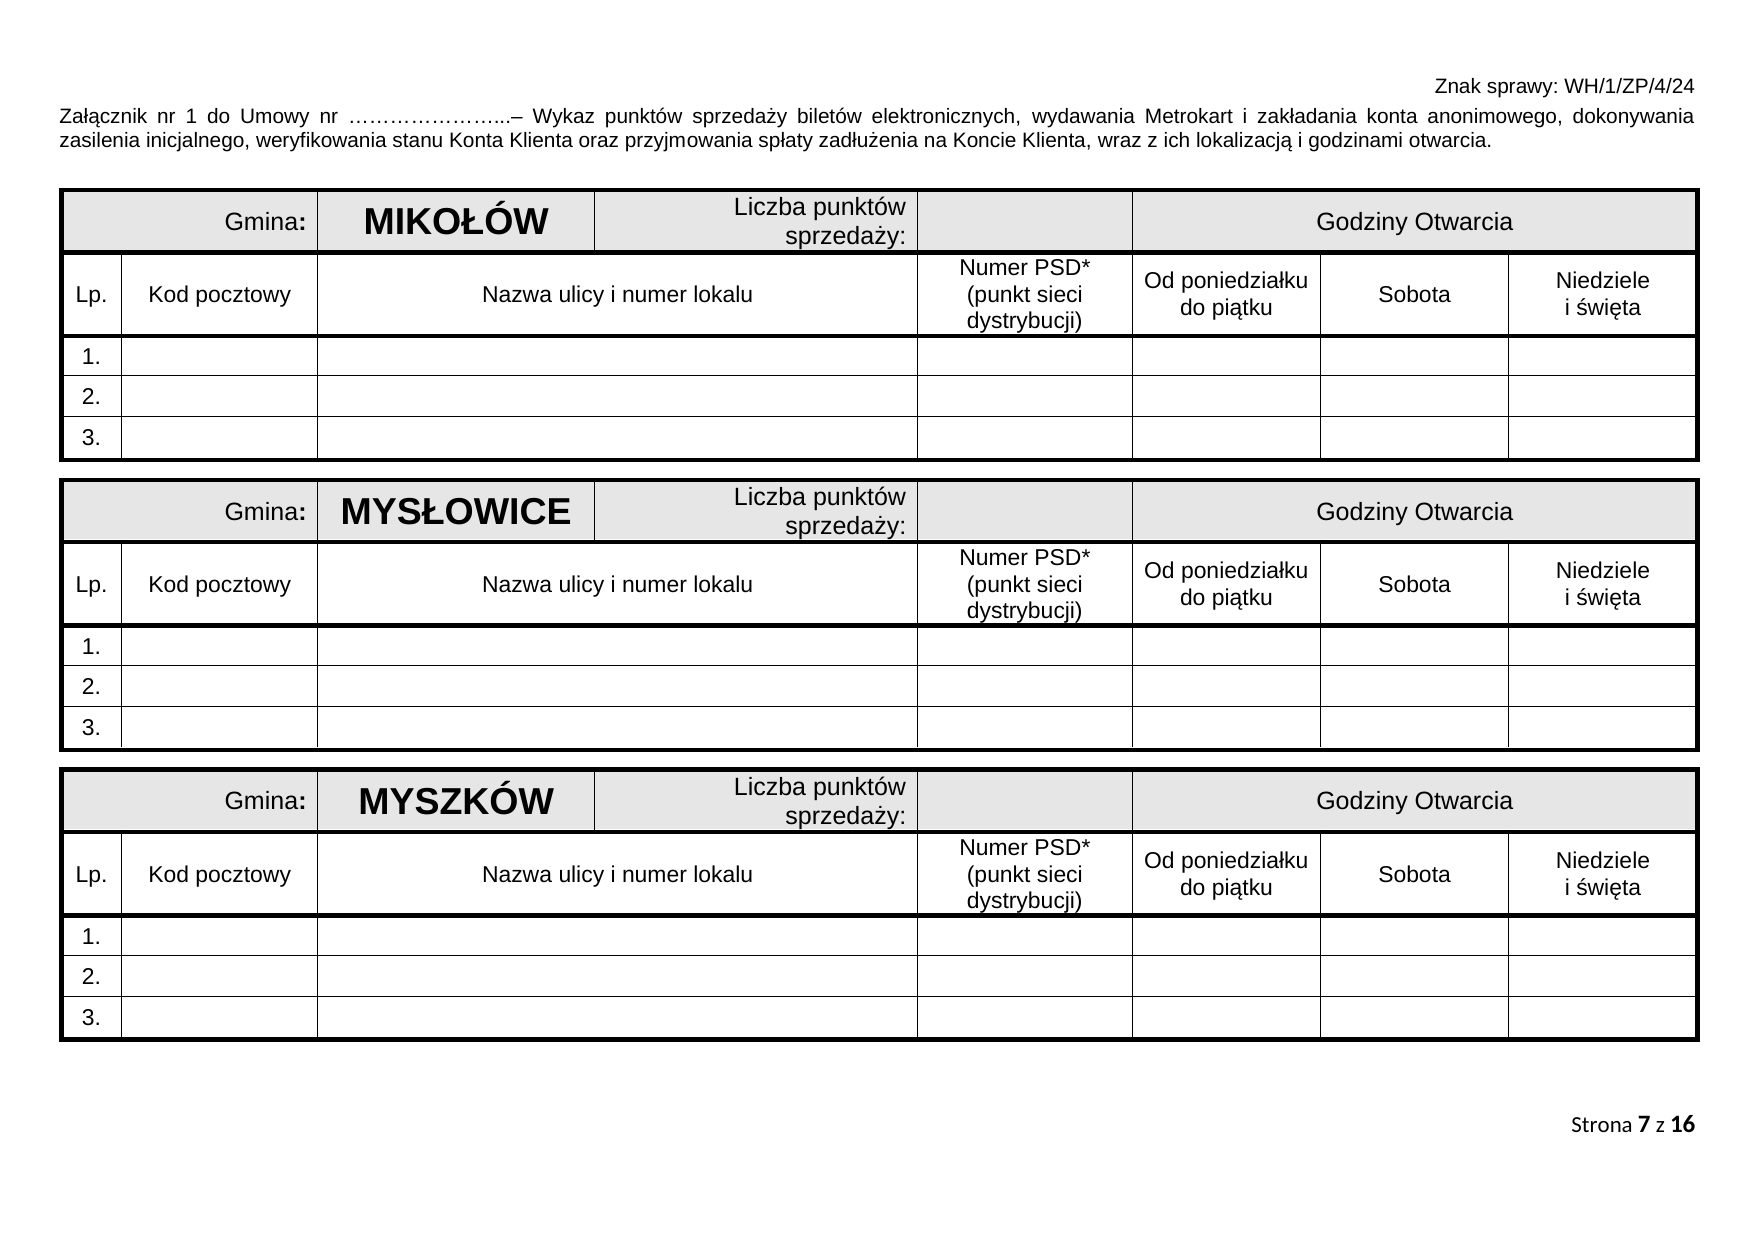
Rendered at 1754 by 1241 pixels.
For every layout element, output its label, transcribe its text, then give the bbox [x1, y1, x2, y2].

table_cell [122, 628, 317, 665]
table_cell [1133, 666, 1320, 706]
table_cell Nazwa ulicy i numer lokalu [318, 255, 917, 333]
table_cell 1. [64, 338, 121, 375]
table_cell [1321, 707, 1508, 747]
table_cell [122, 707, 317, 747]
table_cell [1321, 628, 1508, 665]
table_cell Lp. [64, 834, 121, 913]
table_header [918, 482, 1132, 539]
table_cell [1509, 997, 1695, 1037]
table_cell [122, 338, 317, 375]
table_cell 3. [64, 707, 121, 747]
table_header Godziny Otwarcia [1133, 772, 1695, 829]
table_cell [1509, 918, 1695, 954]
table_cell [1509, 338, 1695, 375]
table_cell [1509, 376, 1695, 416]
table_header MYSZKÓW [318, 772, 594, 829]
table_cell [1321, 956, 1508, 996]
table_cell [318, 376, 917, 416]
table_cell Niedziele i święta [1509, 834, 1695, 913]
table_cell [918, 338, 1132, 375]
table_cell [1509, 628, 1695, 665]
table_cell [122, 376, 317, 416]
table_cell Kod pocztowy [122, 544, 317, 623]
table_cell [1321, 338, 1508, 375]
table_cell [318, 338, 917, 375]
table_cell [1133, 956, 1320, 996]
table_cell [122, 666, 317, 706]
table_cell [122, 997, 317, 1037]
table_header Godziny Otwarcia [1133, 482, 1695, 539]
table_header MIKOŁÓW [318, 192, 594, 250]
table_cell 1. [64, 918, 121, 954]
table_header Gmina: [64, 772, 317, 829]
table_cell Sobota [1321, 834, 1508, 913]
table_cell [918, 956, 1132, 996]
table_cell Numer PSD* (punkt sieci dystrybucji) [918, 834, 1132, 913]
table_cell [918, 997, 1132, 1037]
table_cell [1509, 666, 1695, 706]
table_cell 2. [64, 376, 121, 416]
table_cell [318, 956, 917, 996]
table_cell [1509, 417, 1695, 457]
table_cell Od poniedziałku do piątku [1133, 544, 1320, 623]
table_cell [1321, 997, 1508, 1037]
table_header Liczba punktów sprzedaży: [595, 192, 917, 250]
table_cell 3. [64, 997, 121, 1037]
table_header Liczba punktów sprzedaży: [595, 482, 917, 539]
table_cell Nazwa ulicy i numer lokalu [318, 544, 917, 623]
table_header MYSŁOWICE [318, 482, 594, 539]
table_cell Lp. [64, 544, 121, 623]
table_header [918, 192, 1132, 250]
table_header Liczba punktów sprzedaży: [595, 772, 917, 829]
table_cell [1133, 707, 1320, 747]
table_cell [318, 417, 917, 457]
table_cell [1133, 918, 1320, 954]
table_cell Nazwa ulicy i numer lokalu [318, 834, 917, 913]
table_cell [1321, 666, 1508, 706]
table_header [918, 772, 1132, 829]
table_cell [1133, 417, 1320, 457]
table_header Gmina: [64, 192, 317, 250]
table_cell [1133, 338, 1320, 375]
table_cell Lp. [64, 255, 121, 333]
table_cell [918, 918, 1132, 954]
table_cell Sobota [1321, 255, 1508, 333]
table_cell [918, 707, 1132, 747]
table_cell [918, 376, 1132, 416]
table_cell [918, 628, 1132, 665]
table_cell [318, 707, 917, 747]
table_cell Numer PSD* (punkt sieci dystrybucji) [918, 255, 1132, 333]
table_cell [1133, 628, 1320, 665]
table_cell Kod pocztowy [122, 834, 317, 913]
table_cell [122, 918, 317, 954]
table_cell 2. [64, 666, 121, 706]
table_cell Od poniedziałku do piątku [1133, 834, 1320, 913]
table_cell [1321, 918, 1508, 954]
table_cell [1133, 997, 1320, 1037]
table_cell Od poniedziałku do piątku [1133, 255, 1320, 333]
table_cell [318, 997, 917, 1037]
table_header Gmina: [64, 482, 317, 539]
table_cell [918, 417, 1132, 457]
table_cell [318, 628, 917, 665]
table_cell Niedziele i święta [1509, 255, 1695, 333]
table_cell [1509, 707, 1695, 747]
table_cell [918, 666, 1132, 706]
table_cell [1321, 376, 1508, 416]
table_cell Kod pocztowy [122, 255, 317, 333]
table_cell 1. [64, 628, 121, 665]
table_cell Sobota [1321, 544, 1508, 623]
table_cell Numer PSD* (punkt sieci dystrybucji) [918, 544, 1132, 623]
table_cell [318, 918, 917, 954]
table_cell [318, 666, 917, 706]
table_cell [1321, 417, 1508, 457]
table_header Godziny Otwarcia [1133, 192, 1695, 250]
table_cell [1133, 376, 1320, 416]
table_cell 2. [64, 956, 121, 996]
table_cell Niedziele i święta [1509, 544, 1695, 623]
table_cell [122, 956, 317, 996]
table_cell 3. [64, 417, 121, 457]
table_cell [1509, 956, 1695, 996]
table_cell [122, 417, 317, 457]
